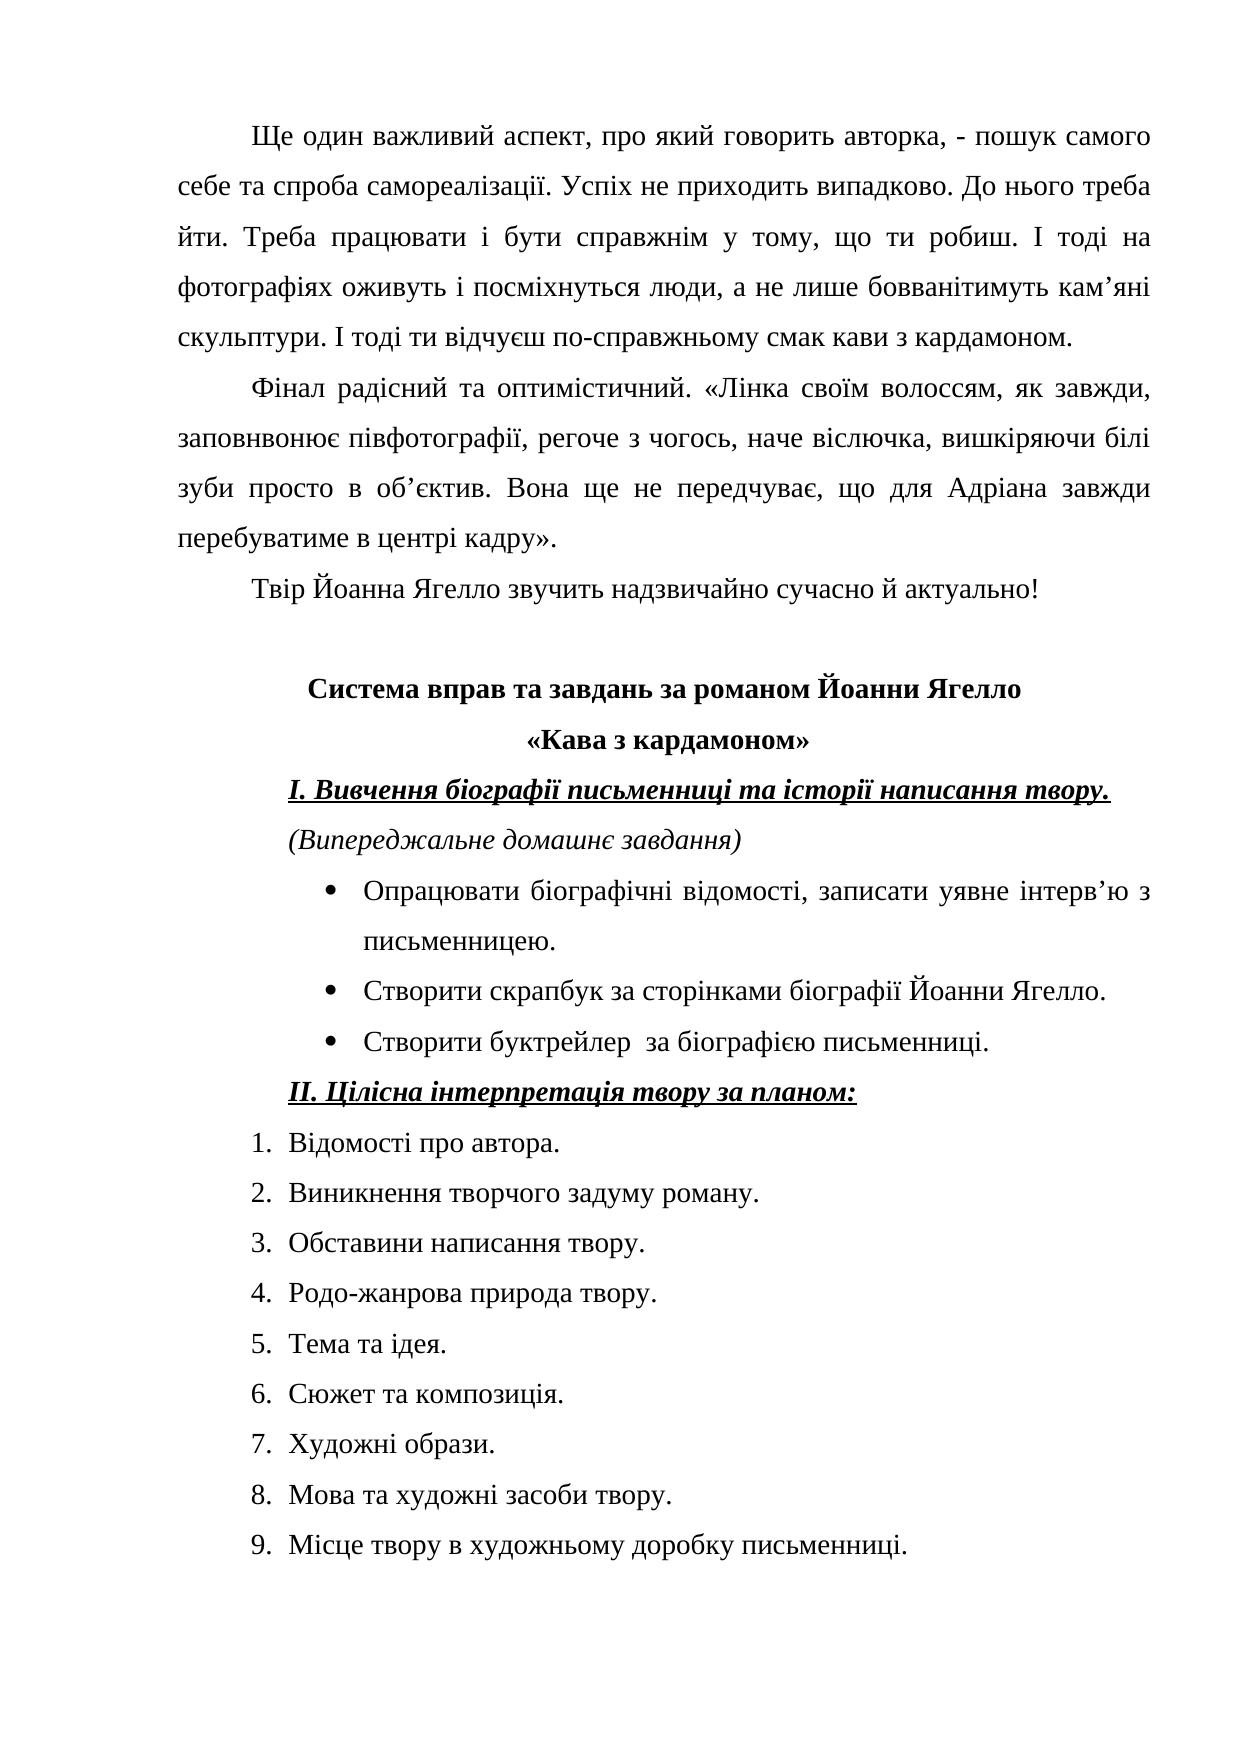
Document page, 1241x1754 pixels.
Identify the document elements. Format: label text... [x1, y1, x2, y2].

list Виникнення творчого задуму роману. [251, 1175, 1152, 1208]
text ІІ. Цілісна інтерпретація твору за планом: [288, 1074, 1152, 1108]
text «Кава з кардамоном» [177, 722, 1152, 755]
list Родо-жанрова природа твору. [251, 1276, 1152, 1309]
list Художні образи. [251, 1427, 1152, 1460]
list Опрацювати біографічні відомості, записати уявне інтерв’ю з письменницею. [326, 873, 1152, 957]
list Створити скрапбук за сторінками біографії Йоанни Ягелло. [326, 973, 1152, 1007]
list Створити буктрейлер за біографією письменниці. [326, 1024, 1152, 1058]
list Тема та ідея. [251, 1326, 1152, 1359]
list Відомості про автора. [251, 1125, 1152, 1158]
text І. Вивчення біографії письменниці та історії написання твору. [288, 772, 1152, 806]
text Твір Йоанна Ягелло звучить надзвичайно сучасно й актуально! [177, 571, 1152, 604]
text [177, 118, 1152, 353]
list Сюжет та композиція. [251, 1376, 1152, 1410]
text (Випереджальне домашнє завдання) [288, 822, 1152, 856]
text Фінал радісний та оптимістичний. «Лінка своїм волоссям, як завжди, заповнвонює півфотографії, регоче з чогось, наче віслючка, вишкіряючи білі зуби просто в об’єктив. Вона ще не передчуває, що для Адріана завжди перебуватиме в центрі кадру». [177, 370, 1152, 554]
list Місце твору в художньому доробку письменниці. [251, 1527, 1152, 1561]
list Обставини написання твору. [251, 1225, 1152, 1259]
list Мова та художні засоби твору. [251, 1477, 1152, 1510]
text Система вправ та завдань за романом Йоанни Ягелло [177, 672, 1152, 705]
